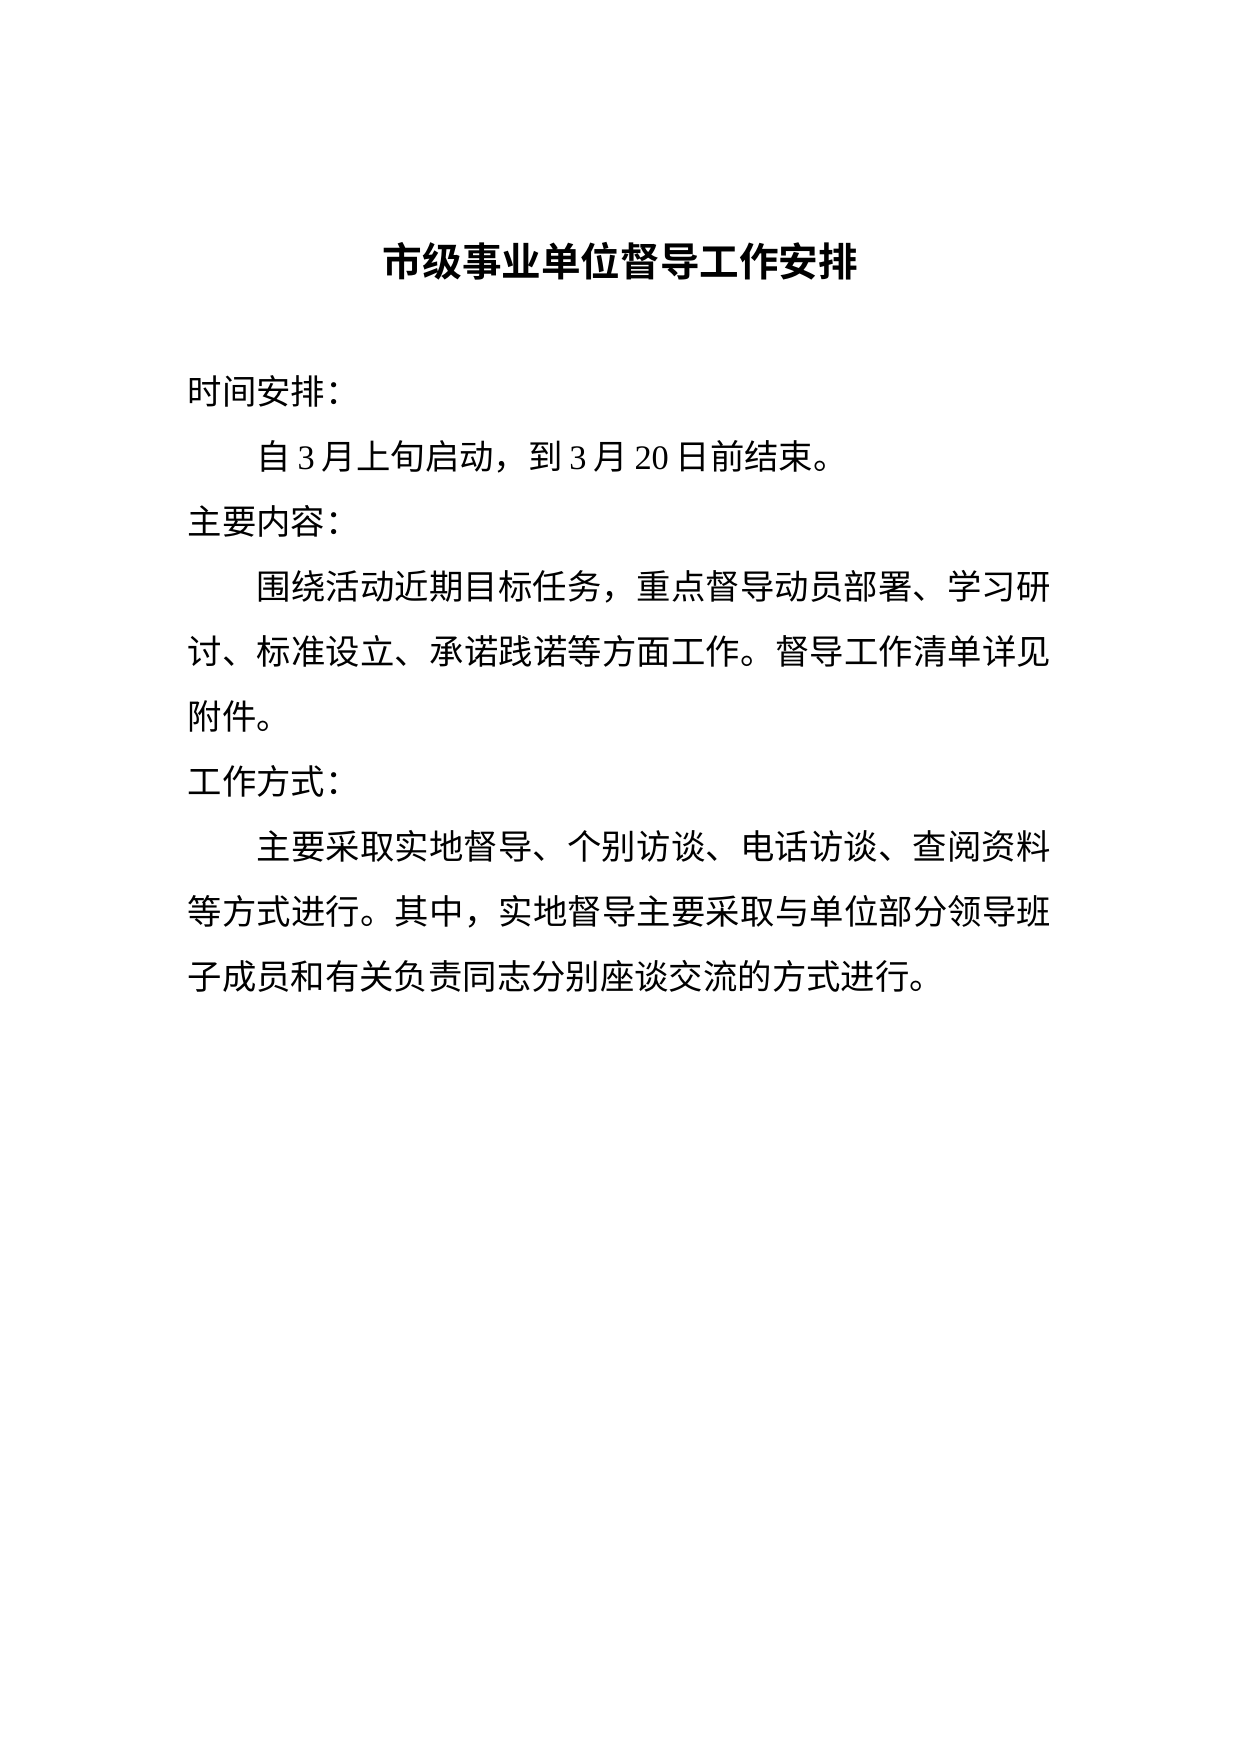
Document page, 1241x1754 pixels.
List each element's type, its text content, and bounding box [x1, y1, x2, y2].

text 主要采取实地督导、个别访谈、电话访谈、查阅资料等方式进行。其中，实地督导主要采取与单位部分领导班子成员和有关负责同志分别座谈交流的方式进行。 [187, 812, 1053, 1007]
text 主要内容： [187, 487, 1053, 552]
text 自3月上旬启动，到3月20日前结束。 [187, 422, 1053, 487]
text 围绕活动近期目标任务，重点督导动员部署、学习研讨、标准设立、承诺践诺等方面工作。督导工作清单详见附件。 [187, 552, 1053, 747]
text 市级事业单位督导工作安排 [187, 227, 1053, 292]
text 工作方式： [187, 747, 1053, 812]
text 时间安排： [187, 357, 1053, 422]
